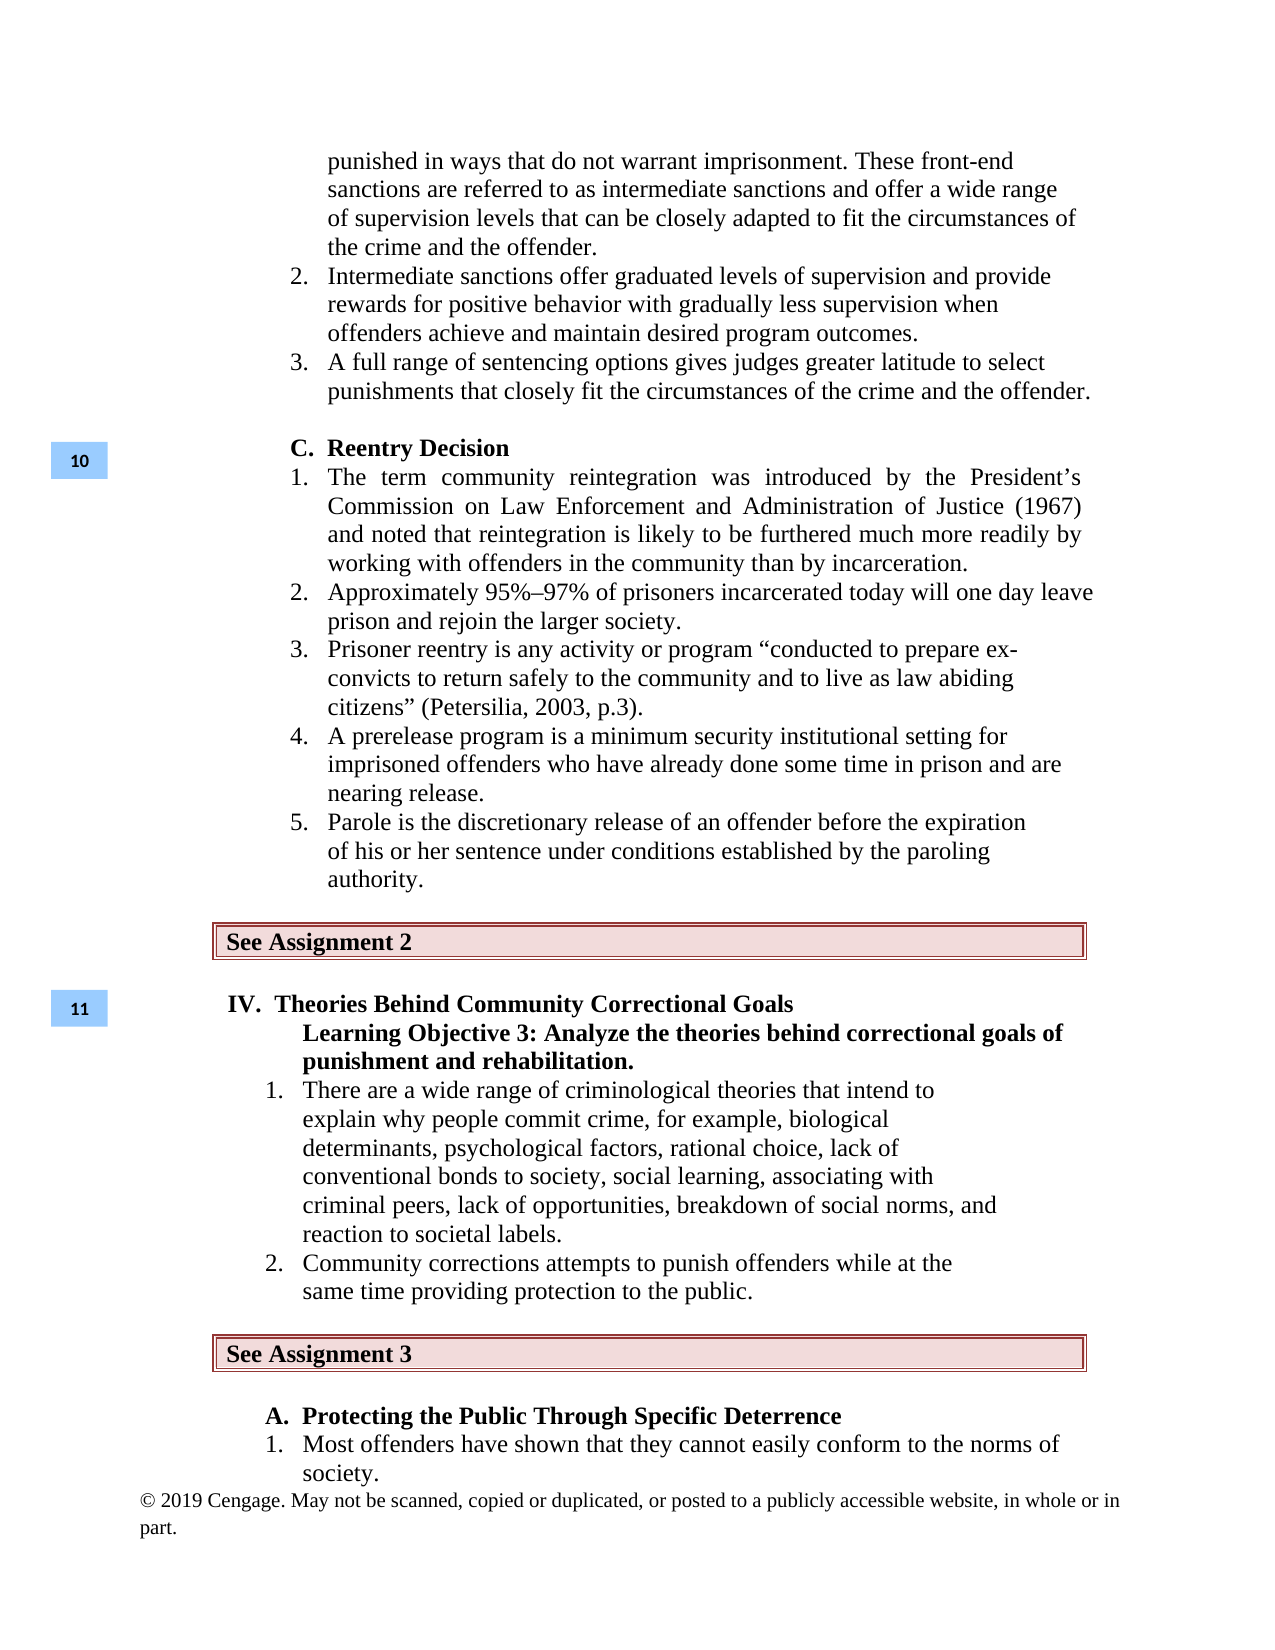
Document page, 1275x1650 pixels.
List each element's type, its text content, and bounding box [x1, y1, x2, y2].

subtitle Theories Behind Community Correctional Goals [227, 989, 1131, 1018]
list Approximately 95%–97% of prisoners incarcerated today will one day leave prison and rejoin the larger society. [290, 577, 1114, 634]
text Learning Objective 3: Analyze the theories behind correctional goals of punishment and rehabilitation. [302, 1018, 1067, 1075]
list Prisoner reentry is any activity or program “conducted to prepare ex-convicts to return safely to the community and to live as law abiding citizens” (Petersilia, 2003, p.3). [290, 634, 1087, 721]
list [290, 146, 1080, 261]
list Community corrections attempts to punish offenders while at the same time providing protection to the public. [265, 1248, 1002, 1305]
list The term community reintegration was introduced by the President’s Commission on Law Enforcement and Administration of Justice (1967) and noted that reintegration is likely to be furthered much more readily by working with offenders in the community than by incarceration. [290, 462, 1082, 577]
list Intermediate sanctions offer graduated levels of supervision and provide rewards for positive behavior with gradually less supervision when offenders achieve and maintain desired program outcomes. [290, 261, 1091, 347]
table_header See Assignment 3 [217, 1339, 1082, 1367]
list There are a wide range of criminological theories that intend to explain why people commit crime, for example, biological determinants, psychological factors, rational choice, lack of conventional bonds to society, social learning, associating with criminal peers, lack of opportunities, breakdown of social norms, and reaction to societal labels. [265, 1075, 1014, 1248]
subtitle Reentry Decision [290, 433, 1131, 462]
list Most offenders have shown that they cannot easily conform to the norms of society. [265, 1429, 1131, 1487]
subtitle Protecting the Public Through Specific Deterrence [265, 1401, 1131, 1429]
list A prerelease program is a minimum security institutional setting for imprisoned offenders who have already done some time in prison and are nearing release. [290, 721, 1121, 807]
table_header See Assignment 2 [217, 927, 1082, 956]
list A full range of sentencing options gives judges greater latitude to select punishments that closely fit the circumstances of the crime and the offender. [290, 347, 1115, 404]
list Parole is the discretionary release of an offender before the expiration of his or her sentence under conditions established by the paroling authority. [290, 807, 1045, 893]
